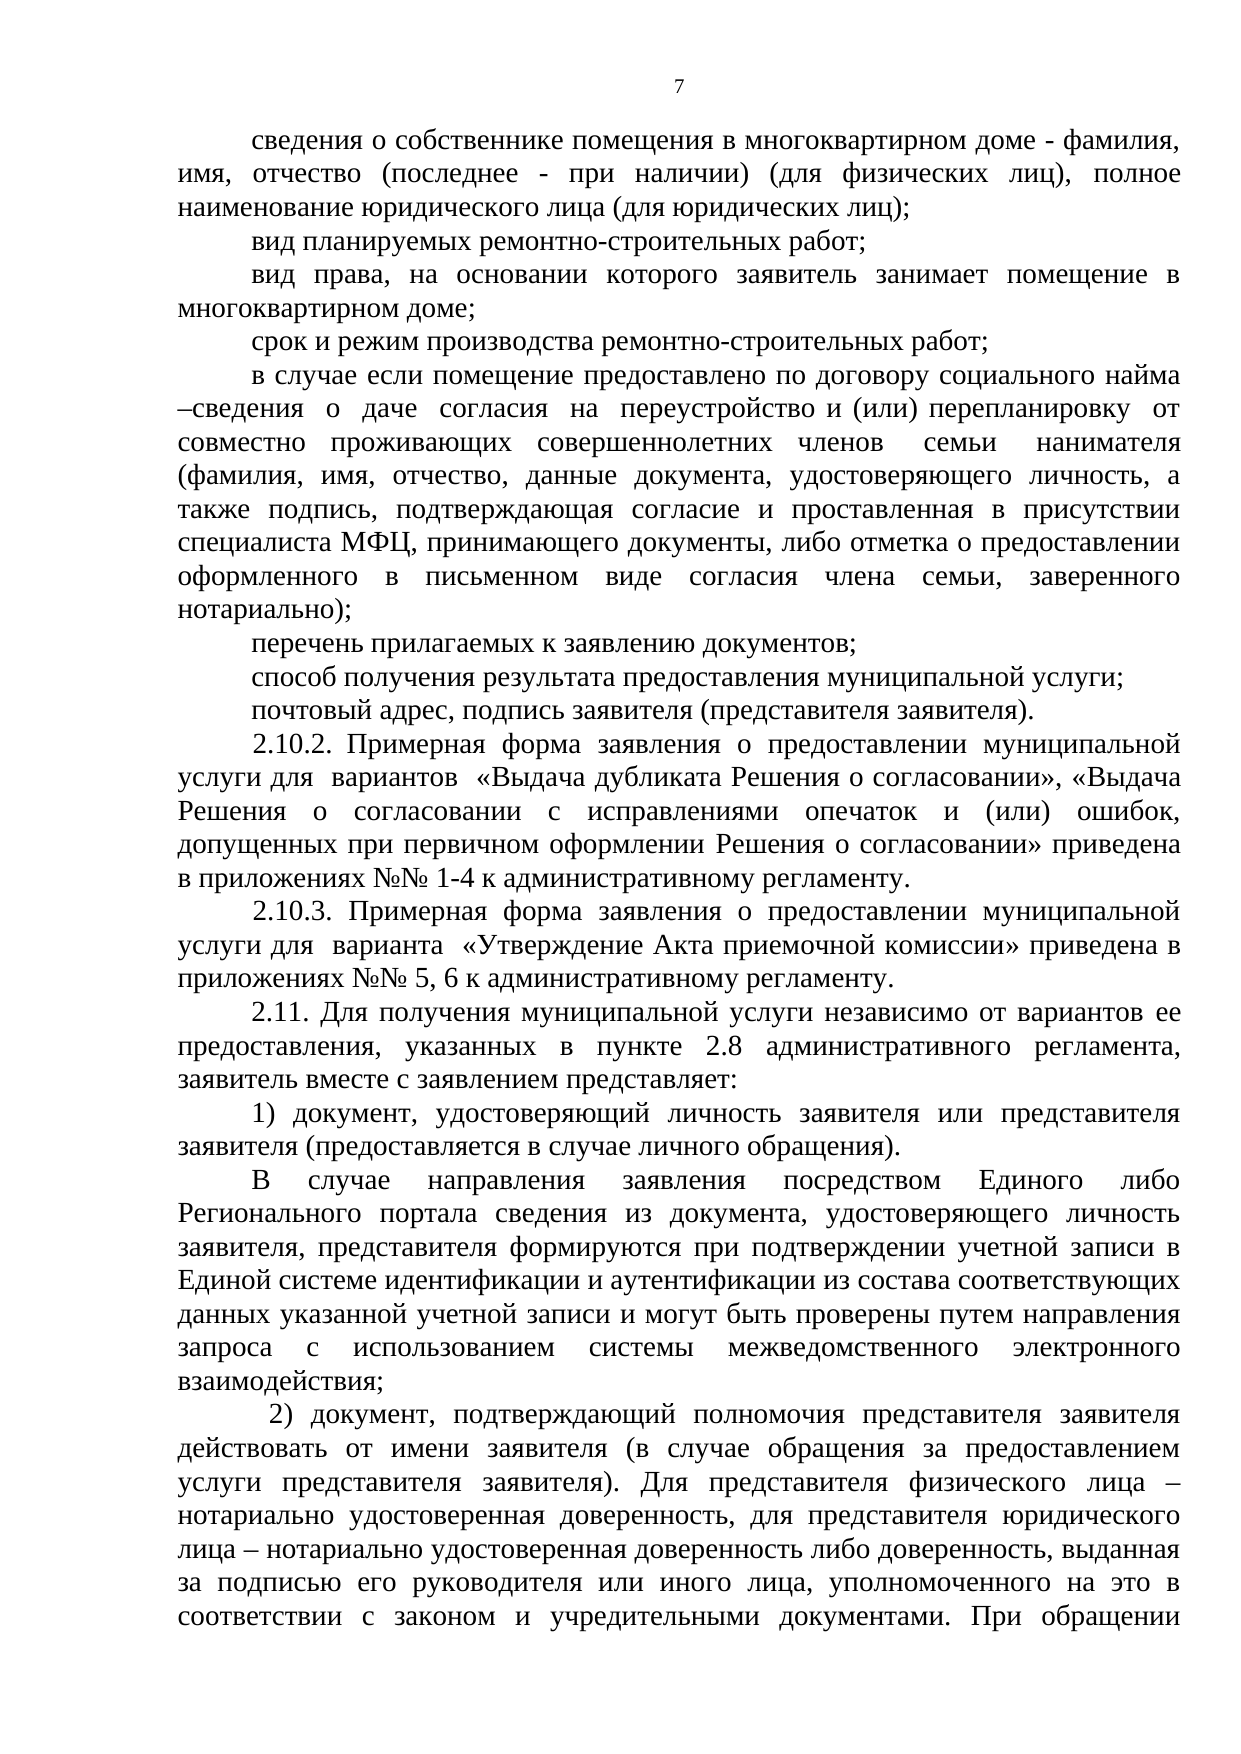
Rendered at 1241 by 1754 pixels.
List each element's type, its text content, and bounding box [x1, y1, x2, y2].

text вид права, на основании которого заявитель занимает помещение в многоквартирном доме; [177, 256, 1181, 323]
list почтовый адрес, подпись заявителя (представителя заявителя). [177, 692, 1181, 726]
text В случае направления заявления посредством Единого либо Регионального портала сведения из документа, удостоверяющего личность заявителя, представителя формируются при подтверждении учетной записи в Единой системе идентификации и аутентификации из состава соответствующих данных указанной учетной записи и могут быть проверены путем направления запроса с использованием системы межведомственного электронного взаимодействия; [177, 1162, 1181, 1397]
text срок и режим производства ремонтно-строительных работ; [177, 323, 1181, 357]
list способ получения результата предоставления муниципальной услуги; [177, 659, 1181, 692]
text 2.10.3. Примерная форма заявления о предоставлении муниципальной услуги для варианта «Утверждение Акта приемочной комиссии» приведена в приложениях №№ 5, 6 к административному регламенту. [177, 893, 1181, 994]
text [177, 1397, 1181, 1631]
text 2.11. Для получения муниципальной услуги независимо от вариантов ее предоставления, указанных в пункте 2.8 административного регламента, заявитель вместе с заявлением представляет: [177, 994, 1181, 1095]
text в случае если помещение предоставлено по договору социального найма –сведения о даче согласия на переустройство и (или) перепланировку от совместно проживающих совершеннолетних членов семьи нанимателя (фамилия, имя, отчество, данные документа, удостоверяющего личность, а также подпись, подтверждающая согласие и проставленная в присутствии специалиста МФЦ, принимающего документы, либо отметка о предоставлении оформленного в письменном виде согласия члена семьи, заверенного нотариально); [177, 357, 1181, 625]
text 1) документ, удостоверяющий личность заявителя или представителя заявителя (предоставляется в случае личного обращения). [177, 1095, 1181, 1162]
list перечень прилагаемых к заявлению документов; [177, 625, 1181, 659]
text сведения о собственнике помещения в многоквартирном доме - фамилия, имя, отчество (последнее - при наличии) (для физических лиц), полное наименование юридического лица (для юридических лиц); [177, 122, 1181, 223]
text 2.10.2. Примерная форма заявления о предоставлении муниципальной услуги для вариантов «Выдача дубликата Решения о согласовании», «Выдача Решения о согласовании с исправлениями опечаток и (или) ошибок, допущенных при первичном оформлении Решения о согласовании» приведена в приложениях №№ 1-4 к административному регламенту. [177, 726, 1181, 893]
text вид планируемых ремонтно-строительных работ; [177, 223, 1181, 256]
